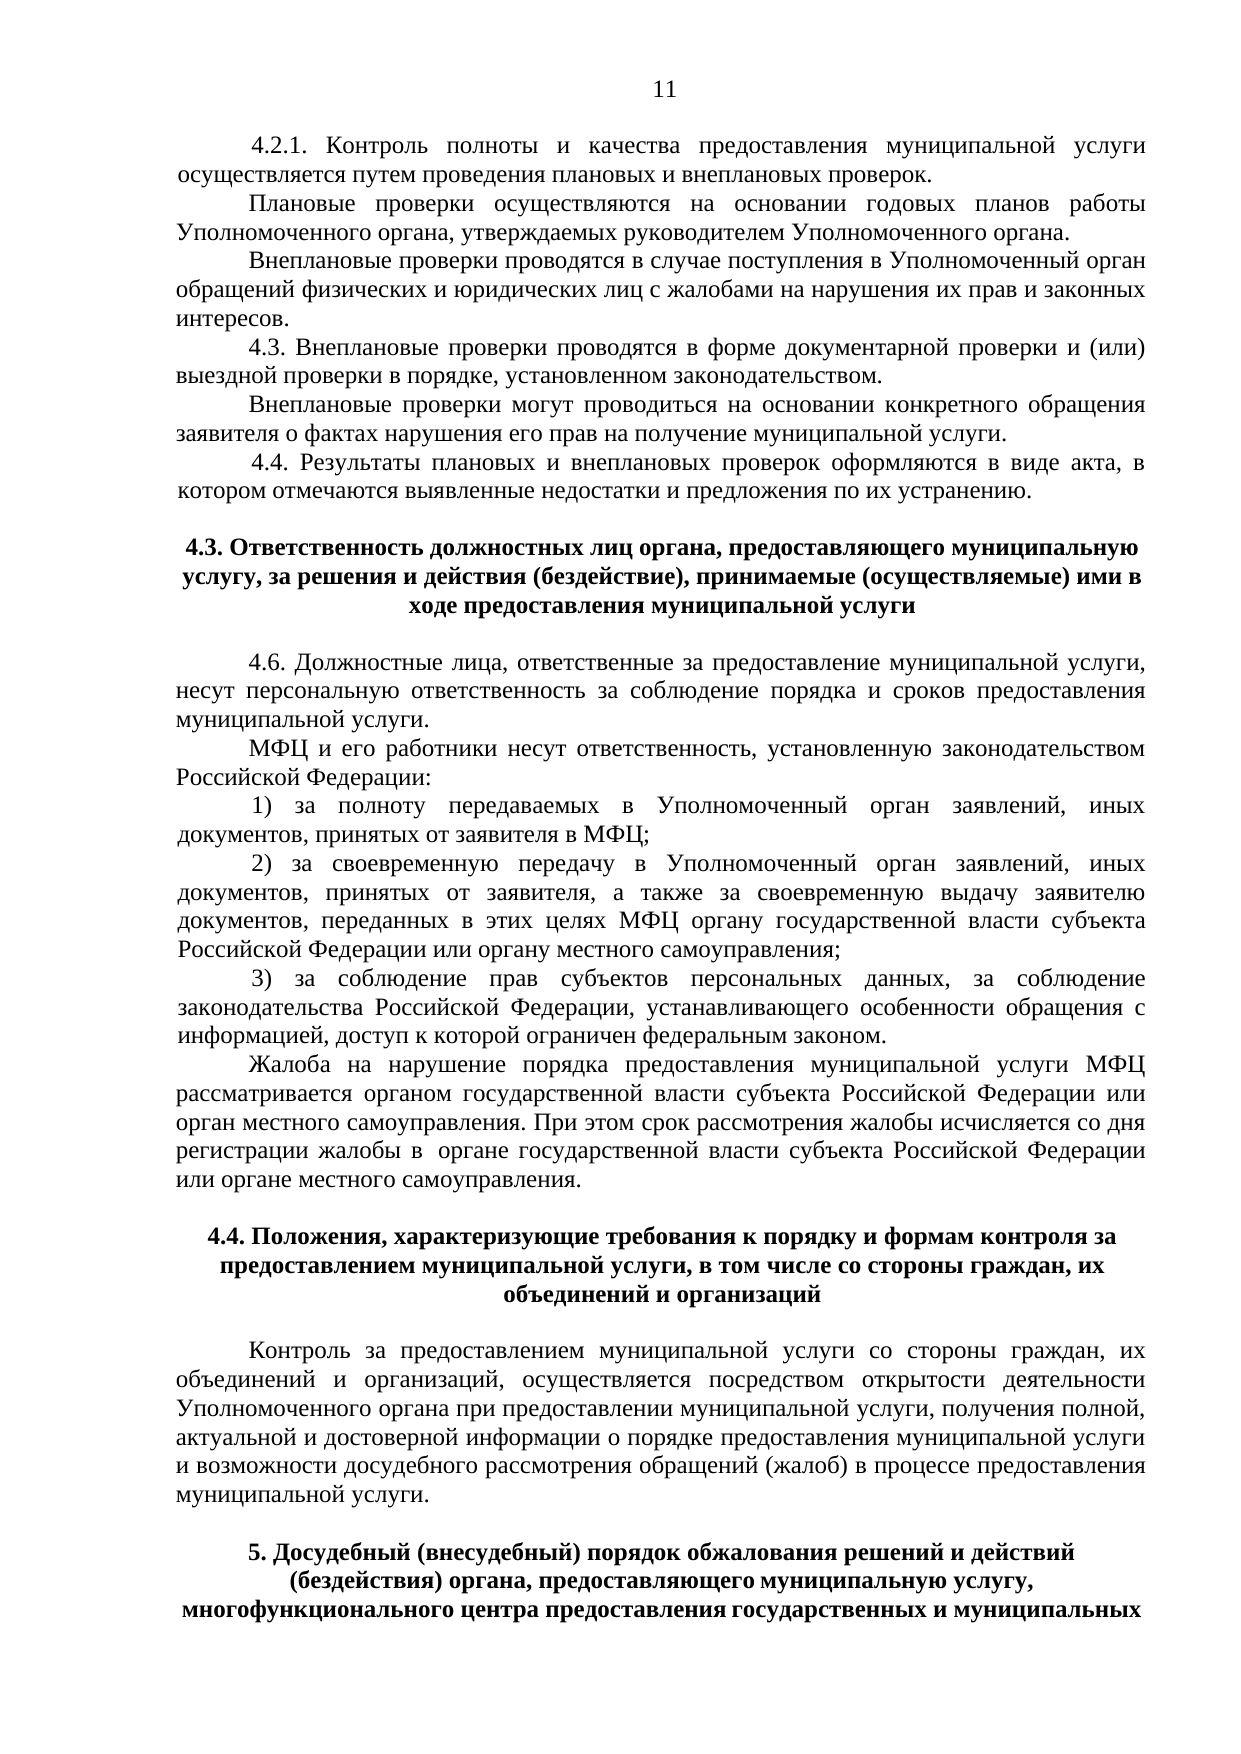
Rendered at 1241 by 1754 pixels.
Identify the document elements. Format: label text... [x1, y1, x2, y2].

text Контроль за предоставлением муниципальной услуги со стороны граждан, их объединений и организаций, осуществляется посредством открытости деятельности Уполномоченного органа при предоставлении муниципальной услуги, получения полной, актуальной и достоверной информации о порядке предоставления муниципальной услуги и возможности досудебного рассмотрения обращений (жалоб) в процессе предоставления муниципальной услуги. [176, 1336, 1146, 1508]
text 3) за соблюдение прав субъектов персональных данных, за соблюдение законодательства Российской Федерации, устанавливающего особенности обращения с информацией, доступ к которой ограничен федеральным законом. [177, 963, 1146, 1049]
text Плановые проверки осуществляются на основании годовых планов работы Уполномоченного органа, утверждаемых руководителем Уполномоченного органа. [176, 188, 1147, 246]
text Жалоба на нарушение порядка предоставления муниципальной услуги МФЦ рассматривается органом государственной власти субъекта Российской Федерации или орган местного самоуправления. При этом срок рассмотрения жалобы исчисляется со дня регистрации жалобы в органе государственной власти субъекта Российской Федерации или органе местного самоуправления. [176, 1049, 1146, 1193]
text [177, 1537, 1146, 1623]
text 4.4. Результаты плановых и внеплановых проверок оформляются в виде акта, в котором отмечаются выявленные недостатки и предложения по их устранению. [177, 447, 1147, 504]
text 4.3. Внеплановые проверки проводятся в форме документарной проверки и (или) выездной проверки в порядке, установленном законодательством. [176, 332, 1147, 389]
text 4.2.1. Контроль полноты и качества предоставления муниципальной услуги осуществляется путем проведения плановых и внеплановых проверок. [177, 131, 1147, 188]
text 1) за полноту передаваемых в Уполномоченный орган заявлений, иных документов, принятых от заявителя в МФЦ; [177, 791, 1146, 848]
text 4.4. Положения, характеризующие требования к порядку и формам контроля за предоставлением муниципальной услуги, в том числе со стороны граждан, их объединений и организаций [177, 1221, 1147, 1307]
text Внеплановые проверки могут проводиться на основании конкретного обращения заявителя о фактах нарушения его прав на получение муниципальной услуги. [176, 389, 1146, 447]
text 2) за своевременную передачу в Уполномоченный орган заявлений, иных документов, принятых от заявителя, а также за своевременную выдачу заявителю документов, переданных в этих целях МФЦ органу государственной власти субъекта Российской Федерации или органу местного самоуправления; [177, 848, 1146, 963]
text МФЦ и его работники несут ответственность, установленную законодательством Российской Федерации: [176, 733, 1146, 791]
text Внеплановые проверки проводятся в случае поступления в Уполномоченный орган обращений физических и юридических лиц с жалобами на нарушения их прав и законных интересов. [176, 246, 1147, 332]
text 4.6. Должностные лица, ответственные за предоставление муниципальной услуги, несут персональную ответственность за соблюдение порядка и сроков предоставления муниципальной услуги. [176, 647, 1146, 733]
text 4.3. Ответственность должностных лиц органа, предоставляющего муниципальную услугу, за решения и действия (бездействие), принимаемые (осуществляемые) ими в ходе предоставления муниципальной услуги [177, 532, 1147, 618]
